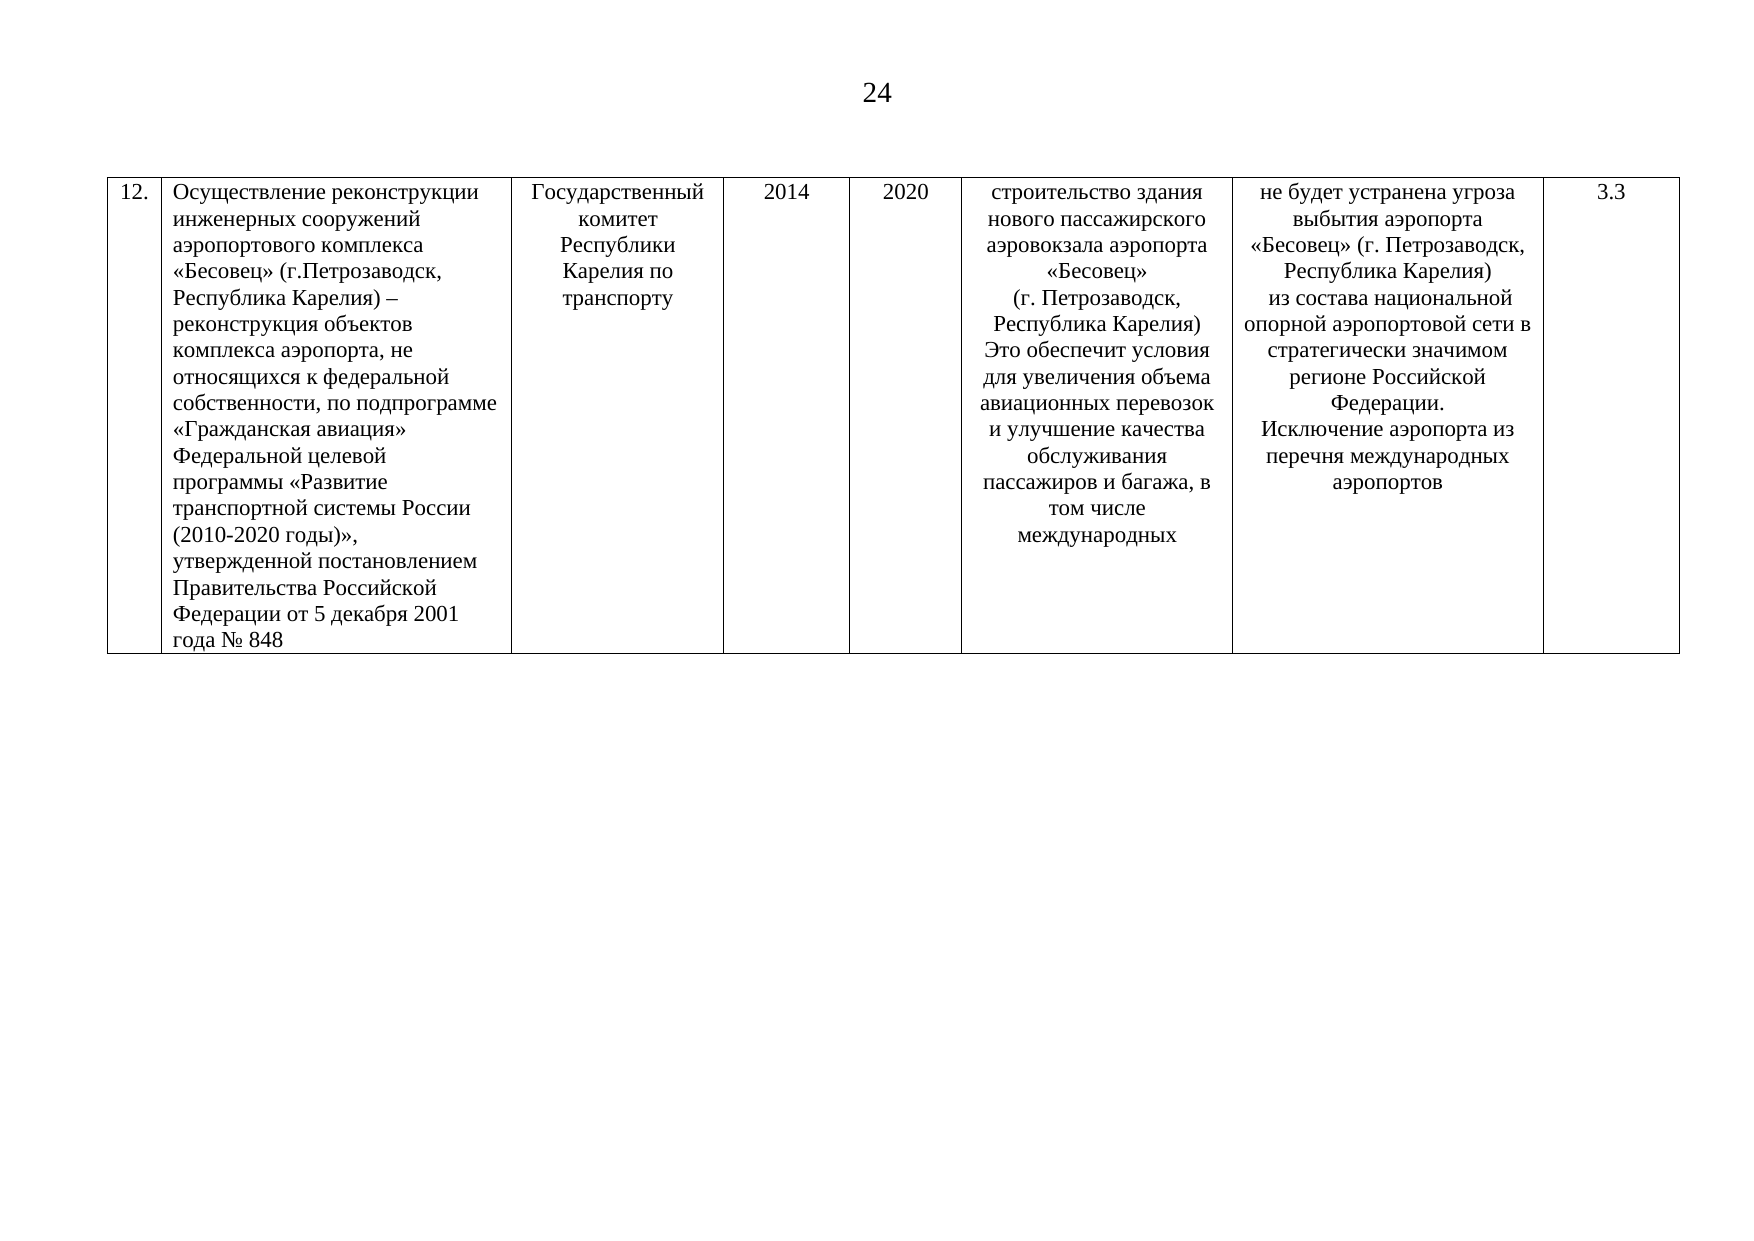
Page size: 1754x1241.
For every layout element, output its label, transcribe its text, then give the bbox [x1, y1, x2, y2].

table_cell 2014 [724, 178, 849, 653]
table_cell не будет устранена угроза выбытия аэропорта «Бесовец» (г. Петрозаводск, Республика Карелия) из состава национальной опорной аэропортовой сети в стратегически значимом регионе Российской Федерации. Исключение аэропорта из перечня международных аэропортов [1233, 178, 1543, 653]
table_cell строительство здания нового пассажирского аэровокзала аэропорта «Бесовец» (г. Петрозаводск, Республика Карелия) Это обеспечит условия для увеличения объема авиационных перевозок и улучшение качества обслуживания пассажиров и багажа, в том числе международных [962, 178, 1232, 653]
table_cell 3.3 [1544, 178, 1679, 653]
table_cell Осуществление реконструкции инженерных сооружений аэропортового комплекса «Бесовец» (г.Петрозаводск, Республика Карелия) – реконструкция объектов комплекса аэропорта, не относящихся к федеральной собственности, по подпрограмме «Гражданская авиация» Федеральной целевой программы «Развитие транспортной системы России (2010-2020 годы)», утвержденной постановлением Правительства Российской Федерации от 5 декабря 2001 года № 848 [162, 178, 511, 653]
table_cell 2020 [850, 178, 961, 653]
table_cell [512, 178, 723, 653]
table_cell 12. [108, 178, 161, 653]
